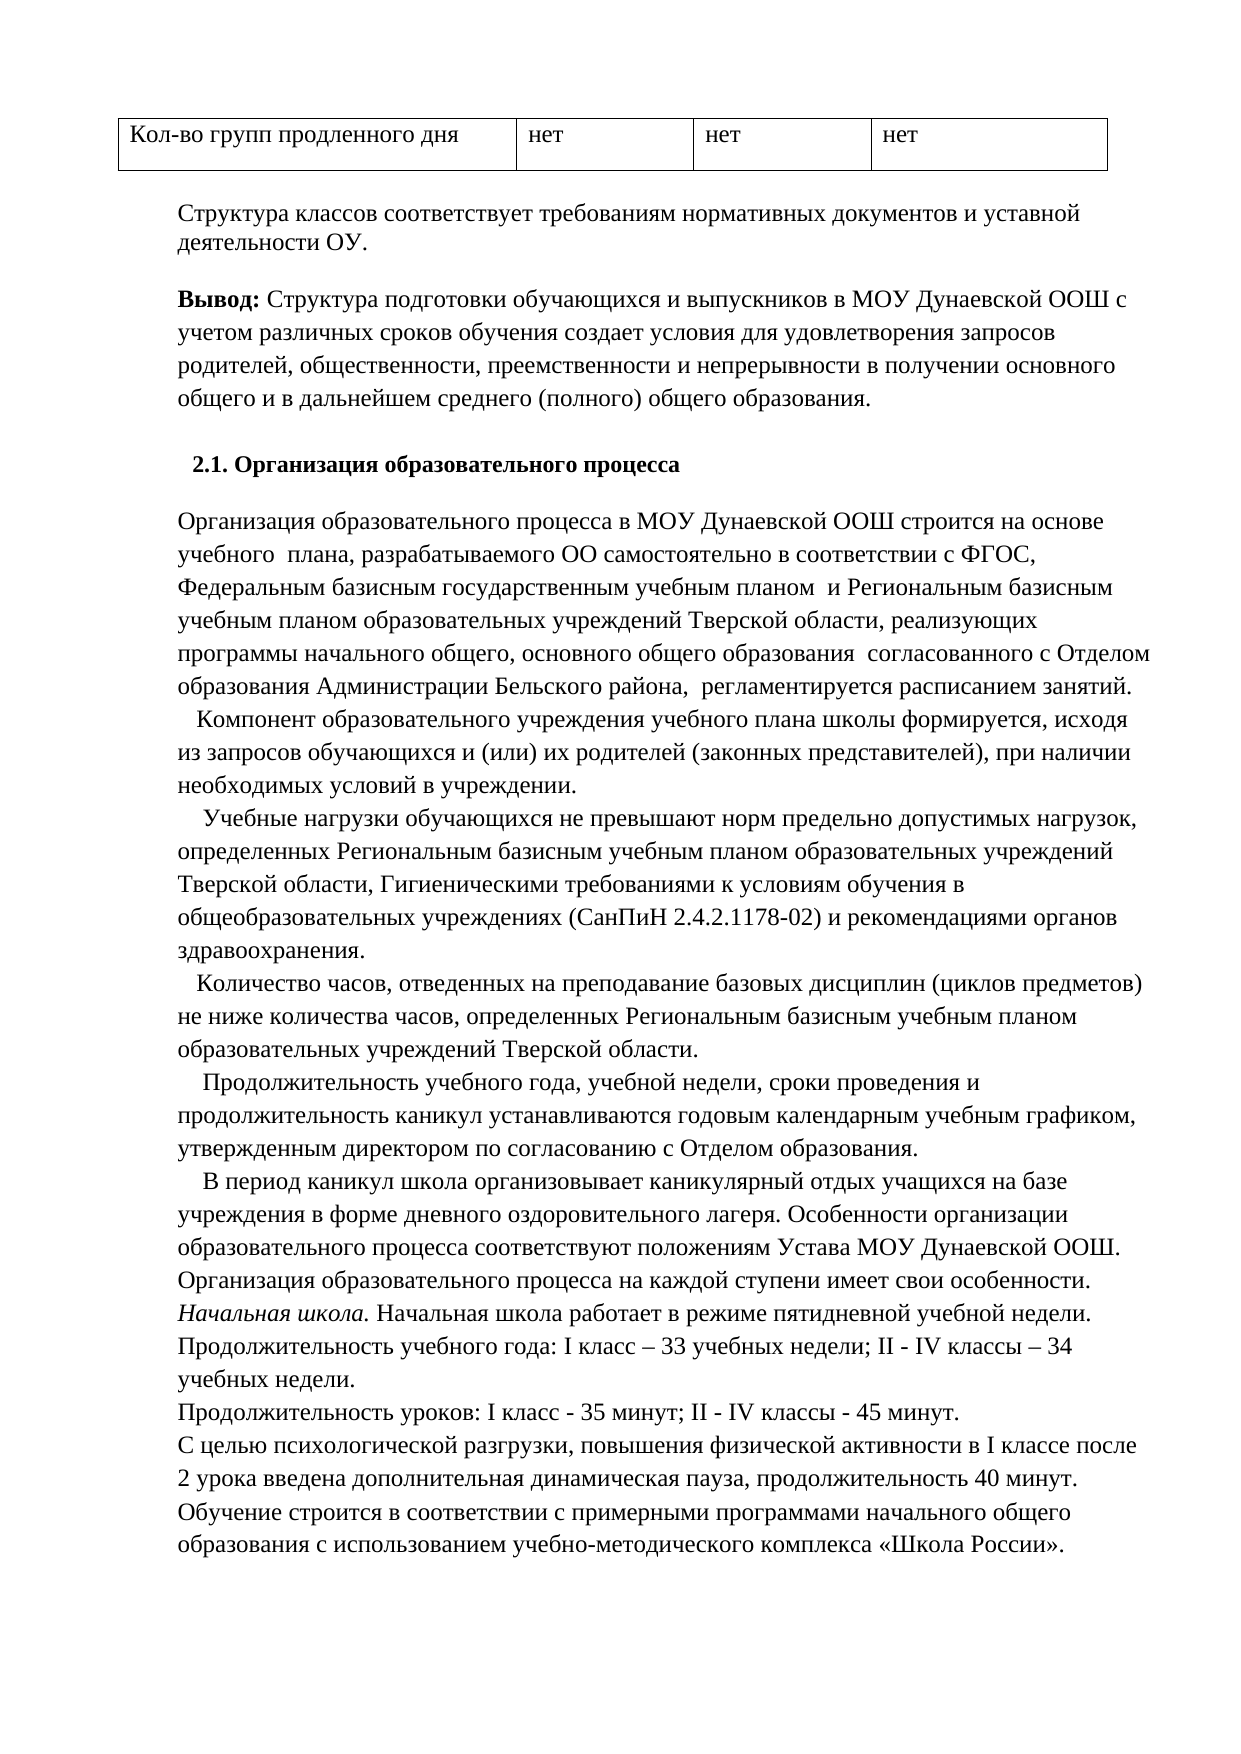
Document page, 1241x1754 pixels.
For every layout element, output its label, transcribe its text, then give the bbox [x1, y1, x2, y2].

text Организация образовательного процесса на каждой ступени имеет свои особенности. [177, 1265, 1152, 1294]
text 2.1. Организация образовательного процесса [177, 449, 1152, 477]
text Продолжительность учебного года, учебной недели, сроки проведения и продолжительность каникул устанавливаются годовым календарным учебным графиком, утвержденным директором по согласованию с Отделом образования. [177, 1067, 1152, 1162]
table_cell нет [694, 119, 871, 169]
text В период каникул школа организовывает каникулярный отдых учащихся на базе учреждения в форме дневного оздоровительного лагеря. Особенности организации образовательного процесса соответствуют положениям Устава МОУ Дунаевской ООШ. [177, 1166, 1152, 1261]
text Количество часов, отведенных на преподавание базовых дисциплин (циклов предметов) не ниже количества часов, определенных Региональным базисным учебным планом образовательных учреждений Тверской области. [177, 968, 1152, 1063]
text Учебные нагрузки обучающихся не превышают норм предельно допустимых нагрузок, определенных Региональным базисным учебным планом образовательных учреждений Тверской области, Гигиеническими требованиями к условиям обучения в общеобразовательных учреждениях (СанПиН 2.4.2.1178-02) и рекомендациями органов здравоохранения. [177, 803, 1152, 964]
text Продолжительность уроков: I класс - 35 минут; II - IV классы - 45 минут. [177, 1397, 1152, 1426]
text Структура классов соответствует требованиям нормативных документов и уставной деятельности ОУ. [177, 198, 1152, 256]
table_cell Кол-во групп продленного дня [119, 119, 516, 169]
table_cell нет [872, 119, 1107, 169]
table_cell нет [517, 119, 693, 169]
text Начальная школа. Начальная школа работает в режиме пятидневной учебной недели. Продолжительность учебного года: I класс – 33 учебных недели; II - IV классы – 34 учебных недели. [177, 1298, 1152, 1393]
text Организация образовательного процесса в МОУ Дунаевской ООШ строится на основе учебного плана, разрабатываемого ОО самостоятельно в соответствии с ФГОС, Федеральным базисным государственным учебным планом и Региональным базисным учебным планом образовательных учреждений Тверской области, реализующих программы начального общего, основного общего образования согласованного с Отделом образования Администрации Бельского района, регламентируется расписанием занятий. [177, 506, 1152, 700]
text Вывод: Структура подготовки обучающихся и выпускников в МОУ Дунаевской ООШ с учетом различных сроков обучения создает условия для удовлетворения запросов родителей, общественности, преемственности и непрерывности в получении основного общего и в дальнейшем среднего (полного) общего образования. [177, 284, 1152, 412]
text С целью психологической разгрузки, повышения физической активности в I классе после 2 урока введена дополнительная динамическая пауза, продолжительность 40 минут. Обучение строится в соответствии с примерными программами начального общего образования с использованием учебно-методического комплекса «Школа России». [177, 1431, 1152, 1558]
text Компонент образовательного учреждения учебного плана школы формируется, исходя из запросов обучающихся и (или) их родителей (законных представителей), при наличии необходимых условий в учреждении. [177, 704, 1152, 799]
